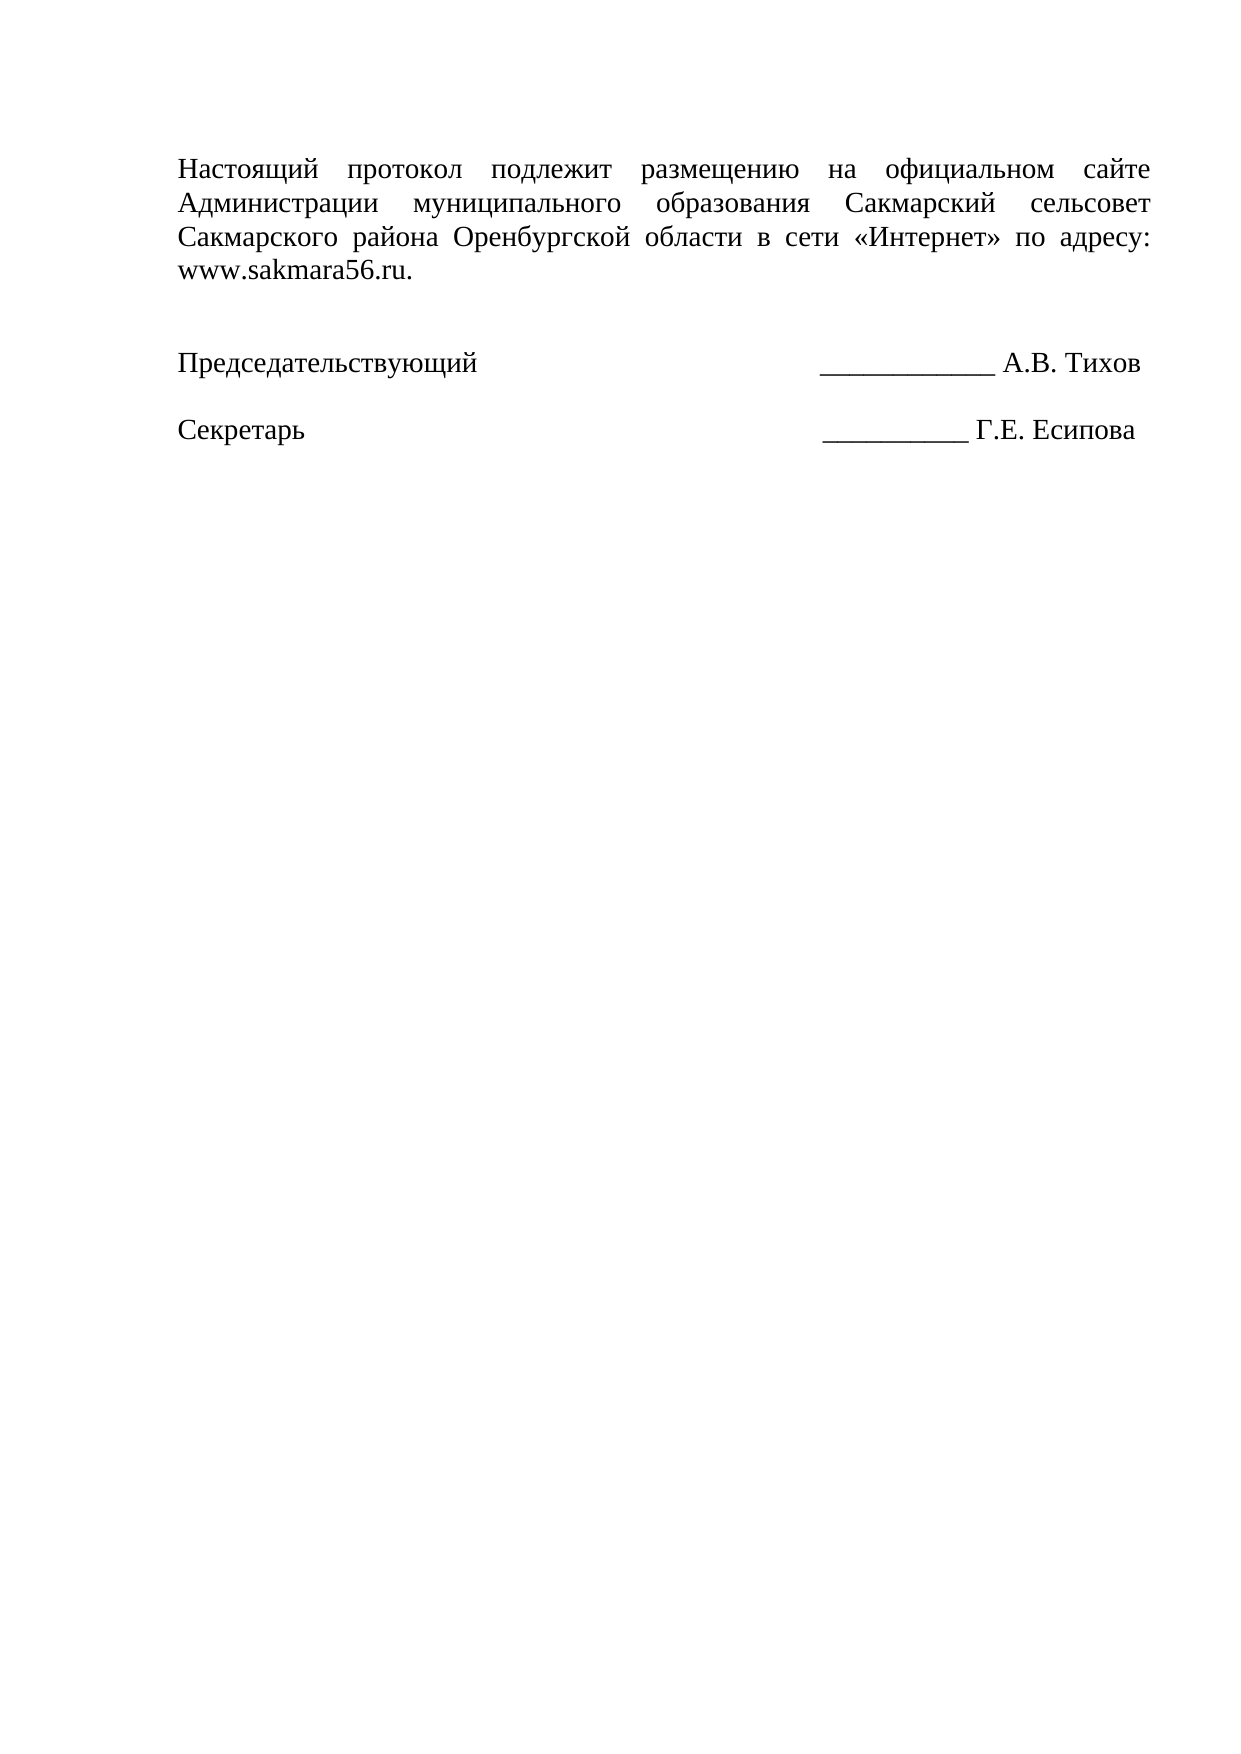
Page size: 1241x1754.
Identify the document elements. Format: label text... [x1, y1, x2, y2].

title Секретарь __________ Г.Е. Есипова [177, 412, 1152, 446]
text Настоящий протокол подлежит размещению на официальном сайте Администрации муниципального образования Сакмарский сельсовет Сакмарского района Оренбургской области в сети «Интернет» по адресу: www.sakmara56.ru. [177, 152, 1152, 286]
title Председательствующий ____________ А.В. Тихов [177, 345, 1152, 379]
